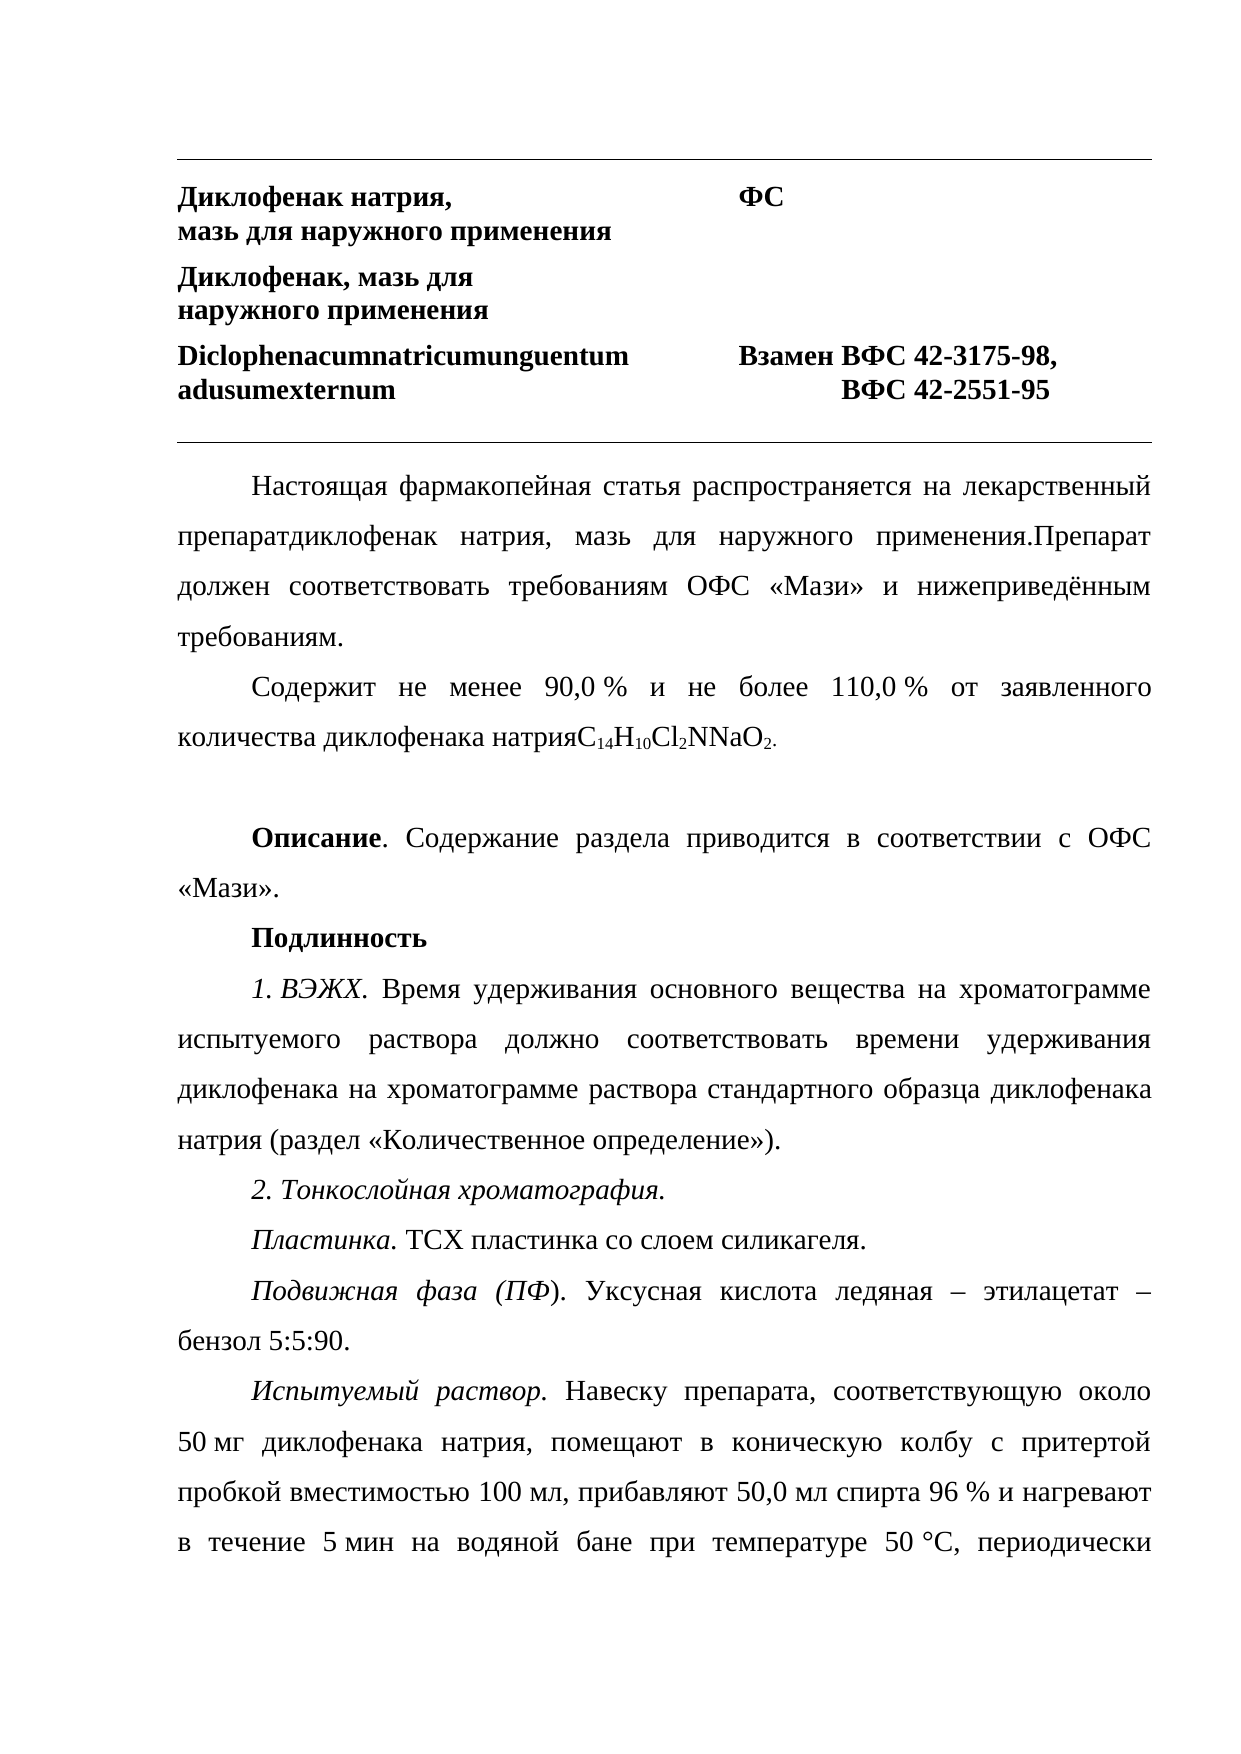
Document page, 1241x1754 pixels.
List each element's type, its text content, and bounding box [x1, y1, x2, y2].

text Подвижная фаза (ПФ). Уксусная кислота ледяная – этилацетат – бензол 5:5:90. [177, 1273, 1152, 1357]
text Настоящая фармакопейная статья распространяется на лекарственный препаратдиклофенак натрия, мазь для наружного применения.Препарат должен соответствовать требованиям ОФС «Мази» и нижеприведённым требованиям. [177, 468, 1152, 652]
text adusumexternum ВФС 42-2551-95 [177, 372, 1152, 406]
text мазь для наружного применения [177, 213, 1152, 246]
text Описание. Содержание раздела приводится в соответствии с ОФС «Мази». [177, 820, 1152, 904]
text 2. Тонкослойная хроматография. [177, 1172, 1152, 1206]
text Диклофенак натрия, ФС [177, 179, 1152, 213]
text Подлинность [177, 921, 1152, 954]
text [177, 1373, 1152, 1558]
text Diclophenacumnatricumunguentum Взамен ВФС 42-3175-98, [177, 338, 1152, 372]
text 1. ВЭЖХ. Время удерживания основного вещества на хроматограмме испытуемого раствора должно соответствовать времени удерживания диклофенака на хроматограмме раствора стандартного образца диклофенака натрия (раздел «Количественное определение»). [177, 971, 1152, 1155]
text Содержит не менее 90,0 % и не более 110,0 % от заявленного количества диклофенака натрияC14H10Cl2NNaO2. [177, 669, 1152, 753]
text наружного применения [177, 292, 1152, 326]
text Пластинка. ТСХ пластинка со слоем силикагеля. [177, 1222, 1152, 1256]
text Диклофенак, мазь для [177, 259, 1152, 292]
